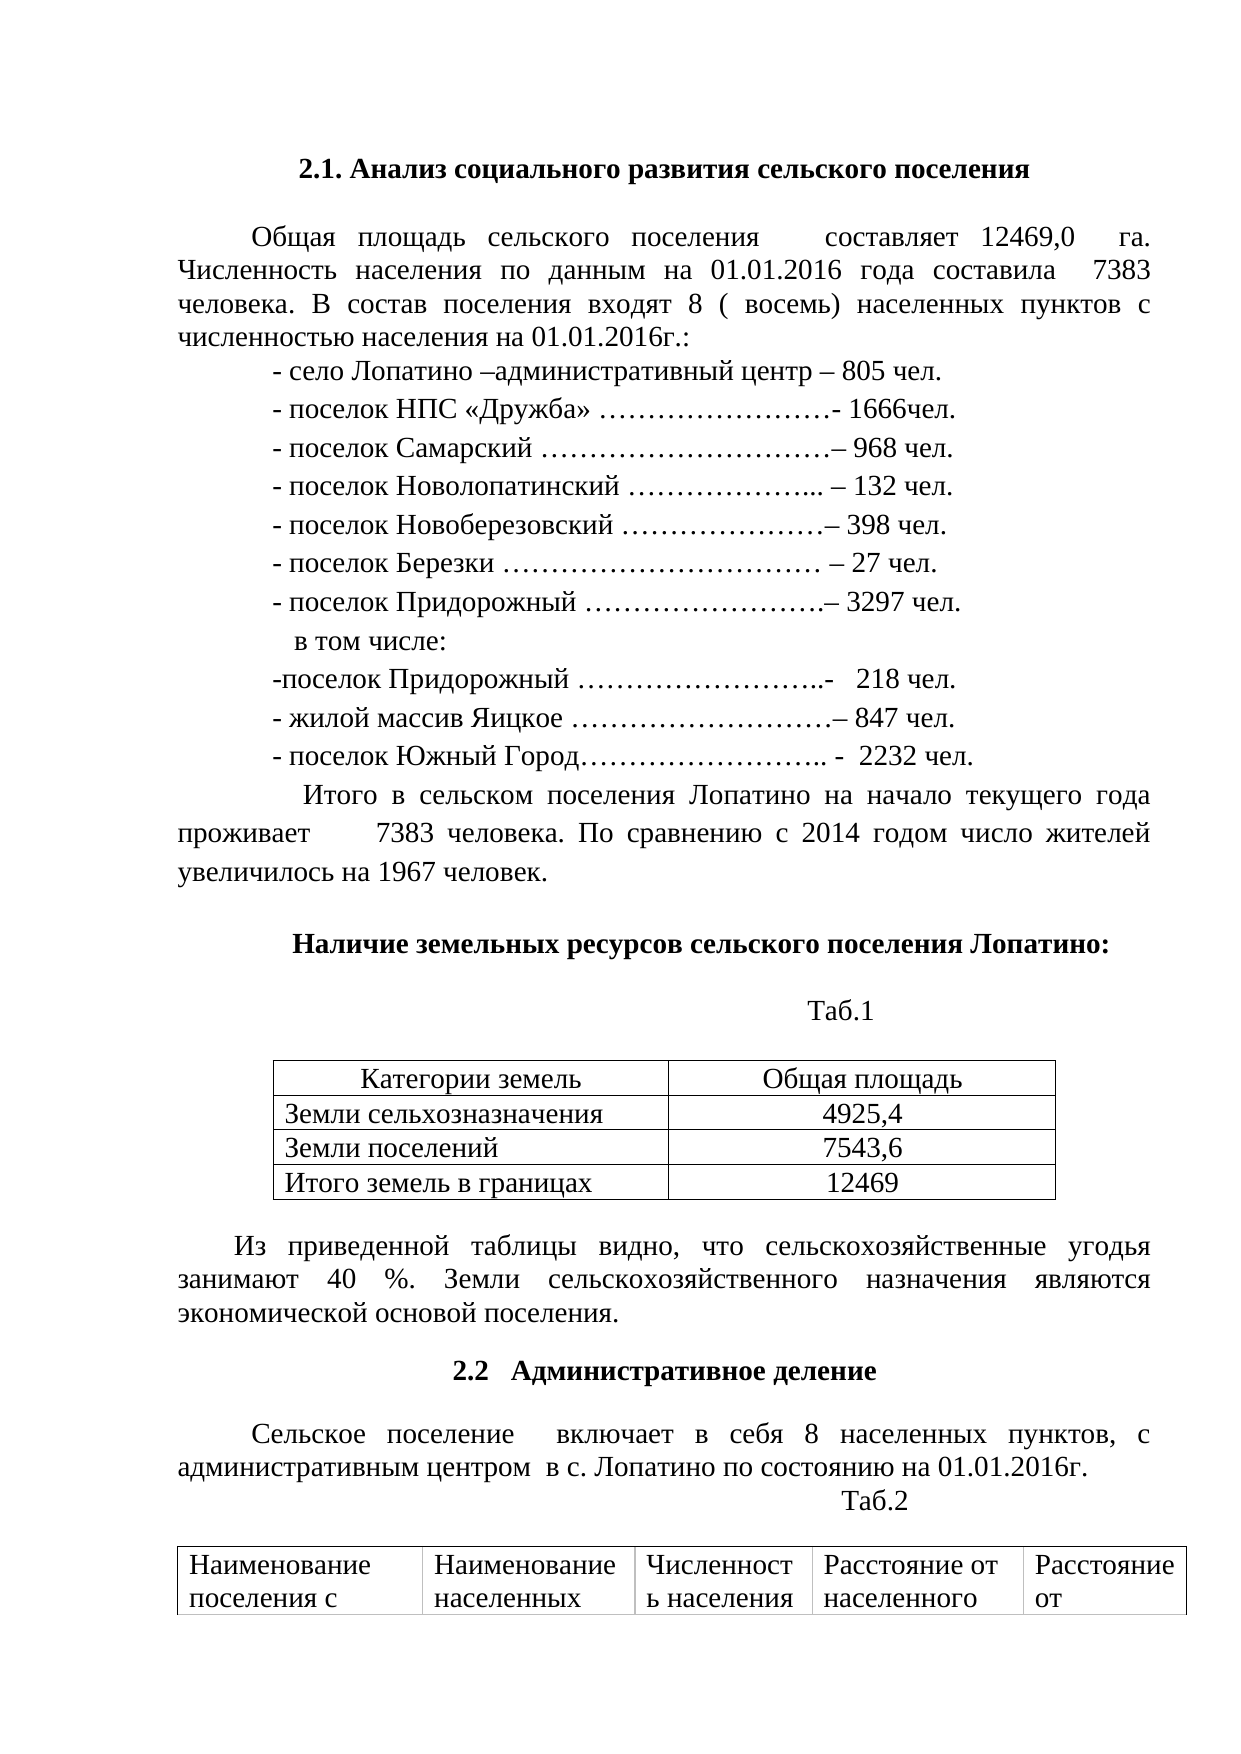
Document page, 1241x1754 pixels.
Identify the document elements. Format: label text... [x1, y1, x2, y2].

text - поселок Самарский …………………………– 968 чел. [177, 430, 1152, 463]
text - поселок Придорожный …………………….– 3297 чел. [177, 584, 1152, 618]
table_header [636, 1547, 812, 1614]
table_cell 4925,4 [669, 1096, 1055, 1129]
table_cell 12469 [669, 1165, 1055, 1198]
table_cell Итого земель в границах [274, 1165, 668, 1198]
table_header Общая площадь [669, 1061, 1055, 1095]
table_header Категории земель [274, 1061, 668, 1095]
table_cell 7543,6 [669, 1130, 1055, 1164]
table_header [423, 1547, 634, 1614]
text Таб.1 [177, 993, 1152, 1027]
text в том числе: [177, 623, 1152, 656]
text - село Лопатино –административный центр – 805 чел. [177, 353, 1152, 386]
text - поселок Березки …………………………… – 27 чел. [177, 546, 1152, 579]
text - поселок Новолопатинский ………………... – 132 чел. [177, 468, 1152, 502]
table_cell Земли сельхозназначения [274, 1096, 668, 1129]
text - жилой массив Яицкое ………………………– 847 чел. [177, 700, 1152, 733]
text Итого в сельском поселения Лопатино на начало текущего года проживает 7383 человека. По сравнению с 2014 годом число жителей увеличилось на 1967 человек. [177, 777, 1152, 887]
text Сельское поселение включает в себя 8 населенных пунктов, с административным центром в с. Лопатино по состоянию на 01.01.2016г. Таб.2 [177, 1416, 1152, 1517]
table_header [813, 1547, 1023, 1614]
text - поселок НПС «Дружба» ……………………- 1666чел. [177, 391, 1152, 425]
text 2.2 Административное деление [177, 1353, 1152, 1387]
text Наличие земельных ресурсов сельского поселения Лопатино: [177, 926, 1152, 959]
text 2.1. Анализ социального развития сельского поселения [177, 152, 1152, 185]
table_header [1024, 1547, 1186, 1614]
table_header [178, 1547, 422, 1614]
text -поселок Придорожный ……………………..- 218 чел. [177, 661, 1152, 695]
text - поселок Южный Город…………………….. - 2232 чел. [177, 738, 1152, 772]
text Из приведенной таблицы видно, что сельскохозяйственные угодья занимают 40 %. Земли сельскохозяйственного назначения являются экономической основой поселения. [177, 1228, 1152, 1328]
text Общая площадь сельского поселения составляет 12469,0 га. Численность населения по данным на 01.01.2016 года составила 7383 человека. В состав поселения входят 8 ( восемь) населенных пунктов с численностью населения на 01.01.2016г.: [177, 219, 1152, 353]
text - поселок Новоберезовский …………………– 398 чел. [177, 507, 1152, 541]
table_cell Земли поселений [274, 1130, 668, 1164]
